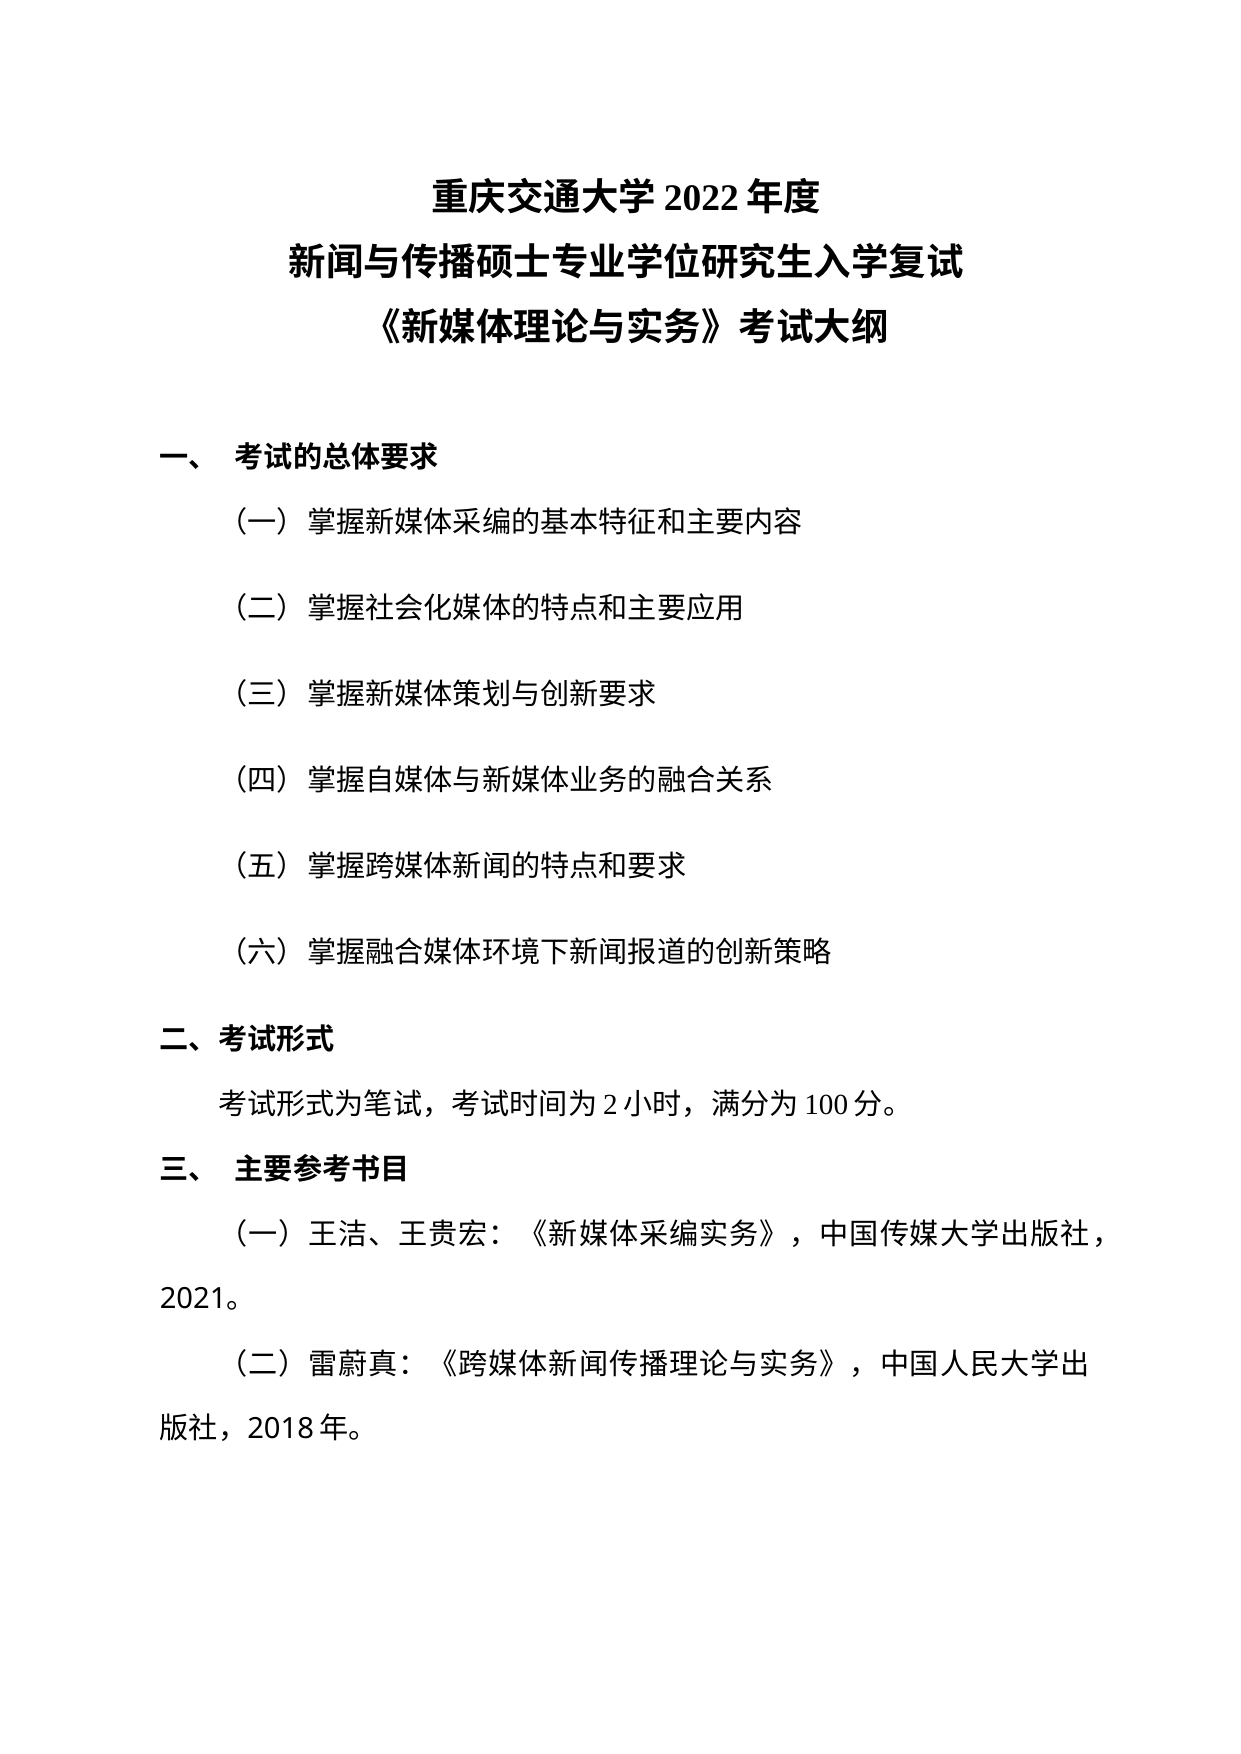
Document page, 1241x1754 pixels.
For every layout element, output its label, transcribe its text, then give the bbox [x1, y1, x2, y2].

list 掌握自媒体与新媒体业务的融合关系 [218, 745, 1092, 810]
list 掌握新媒体策划与创新要求 [218, 659, 1092, 724]
text 《新媒体理论与实务》考试大纲 [159, 292, 1092, 357]
text 新闻与传播硕士专业学位研究生入学复试 [159, 227, 1092, 292]
text 考试形式为笔试，考试时间为2小时，满分为100分。 [159, 1069, 1092, 1134]
list 主要参考书目 [159, 1134, 1092, 1199]
text （二）雷蔚真：《跨媒体新闻传播理论与实务》，中国人民大学出版社，2018年。 [159, 1329, 1092, 1459]
list 掌握社会化媒体的特点和主要应用 [218, 573, 1092, 638]
text （一）王洁、王贵宏：《新媒体采编实务》，中国传媒大学出版社，2021。 [159, 1199, 1092, 1329]
list 掌握新媒体采编的基本特征和主要内容 [218, 487, 1092, 552]
text 重庆交通大学2022年度 [159, 162, 1092, 227]
list 掌握跨媒体新闻的特点和要求 [218, 832, 1092, 897]
list 掌握融合媒体环境下新闻报道的创新策略 [218, 918, 1092, 983]
text 二、考试形式 [159, 1004, 1092, 1069]
list 考试的总体要求 [159, 422, 1092, 487]
